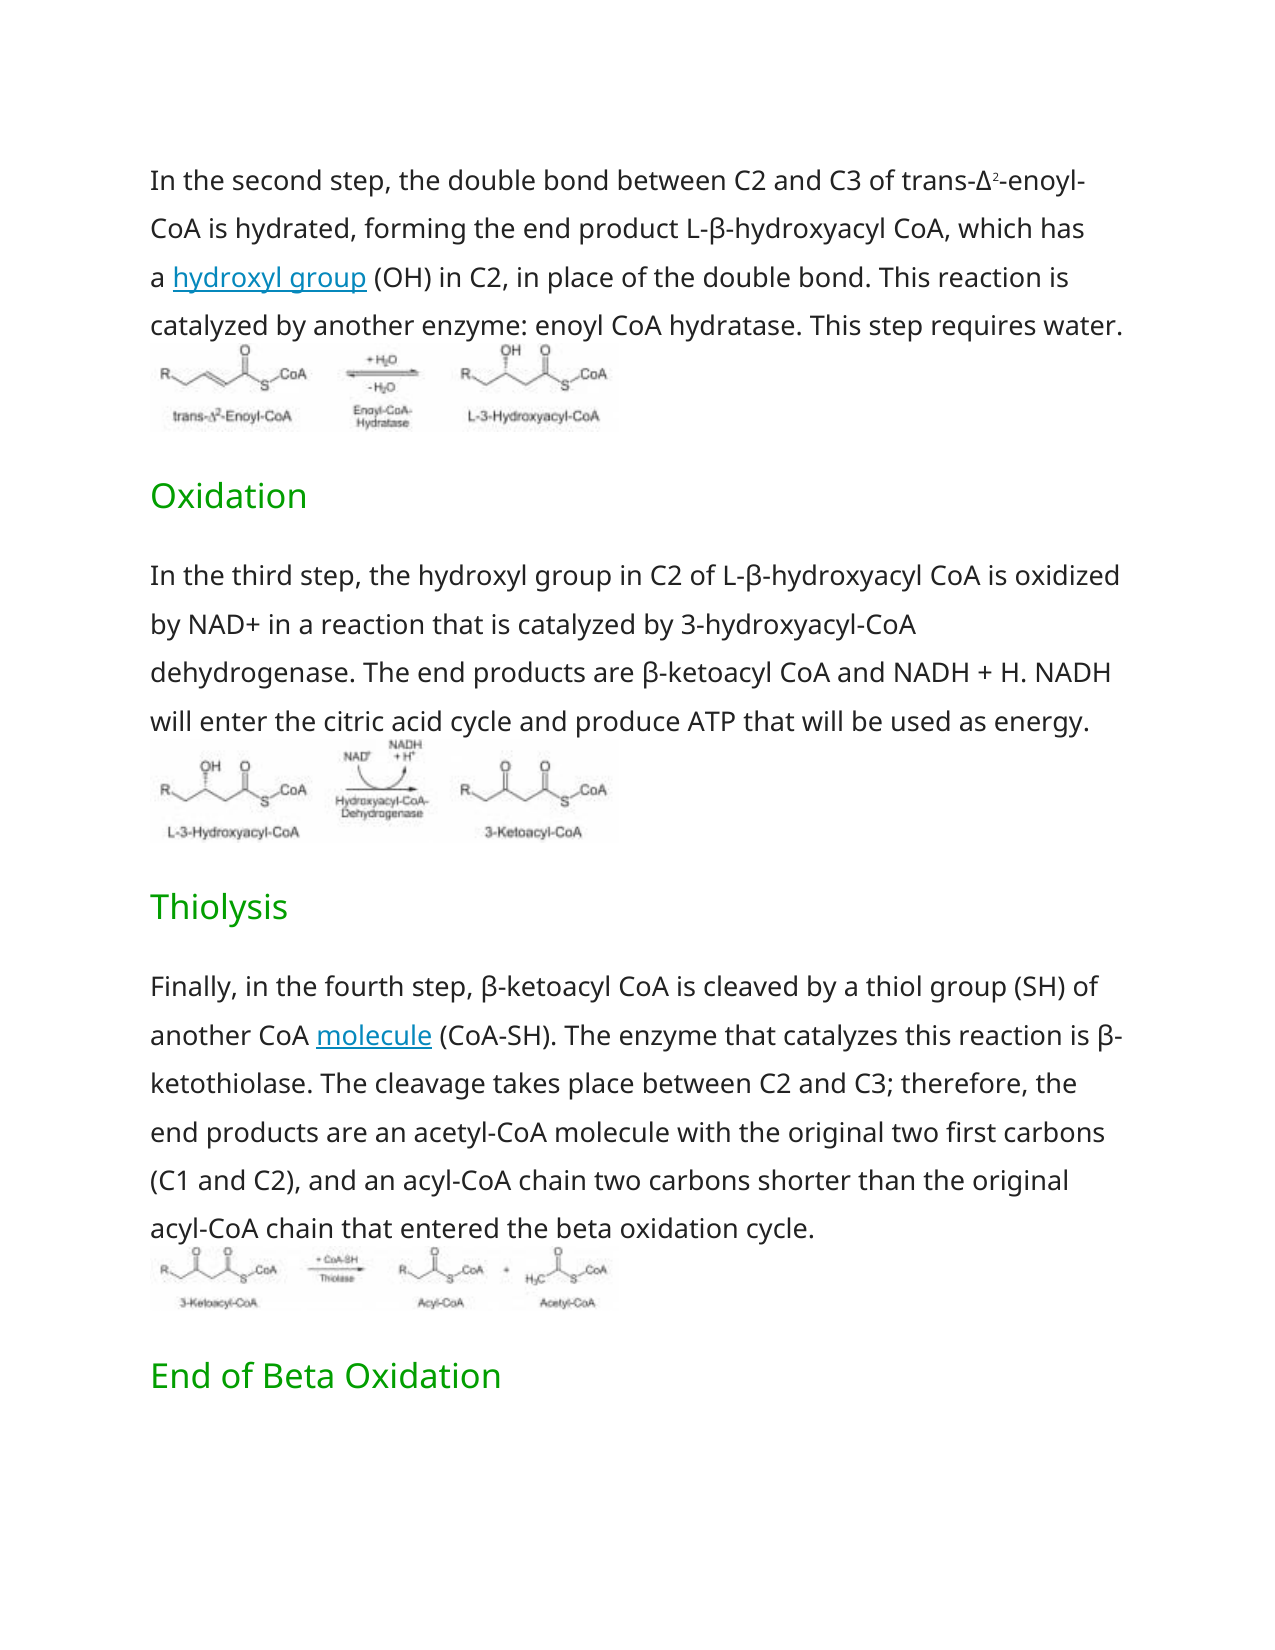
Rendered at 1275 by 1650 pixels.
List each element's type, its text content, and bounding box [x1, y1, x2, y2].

text In the second step, the double bond between C2 and C3 of trans-Δ2-enoyl-CoA is hydrated, forming the end product L-β-hydroxyacyl CoA, which has a hydroxyl group (OH) in C2, in place of the double bond. This reaction is catalyzed by another enzyme: enoyl CoA hydratase. This step requires water. [150, 150, 1125, 431]
text Finally, in the fourth step, β-ketoacyl CoA is cleaved by a thiol group (SH) of another CoA molecule (CoA-SH). The enzyme that catalyzes this reaction is β-ketothiolase. The cleavage takes place between C2 and C3; therefore, the end products are an acetyl-CoA molecule with the original two first carbons (C1 and C2), and an acyl-CoA chain two carbons shorter than the original acyl-CoA chain that entered the beta oxidation cycle. [150, 956, 1125, 1311]
picture [150, 739, 619, 843]
picture [150, 1246, 619, 1311]
text In the third step, the hydroxyl group in C2 of L-β-hydroxyacyl CoA is oxidized by NAD+ in a reaction that is catalyzed by 3-hydroxyacyl-CoA dehydrogenase. The end products are β-ketoacyl CoA and NADH + H. NADH will enter the citric acid cycle and produce ATP that will be used as energy. [150, 545, 1125, 842]
text Thiolysis [150, 883, 1125, 930]
picture [150, 343, 619, 432]
text End of Beta Oxidation [150, 1352, 1125, 1398]
text Oxidation [150, 472, 1125, 519]
